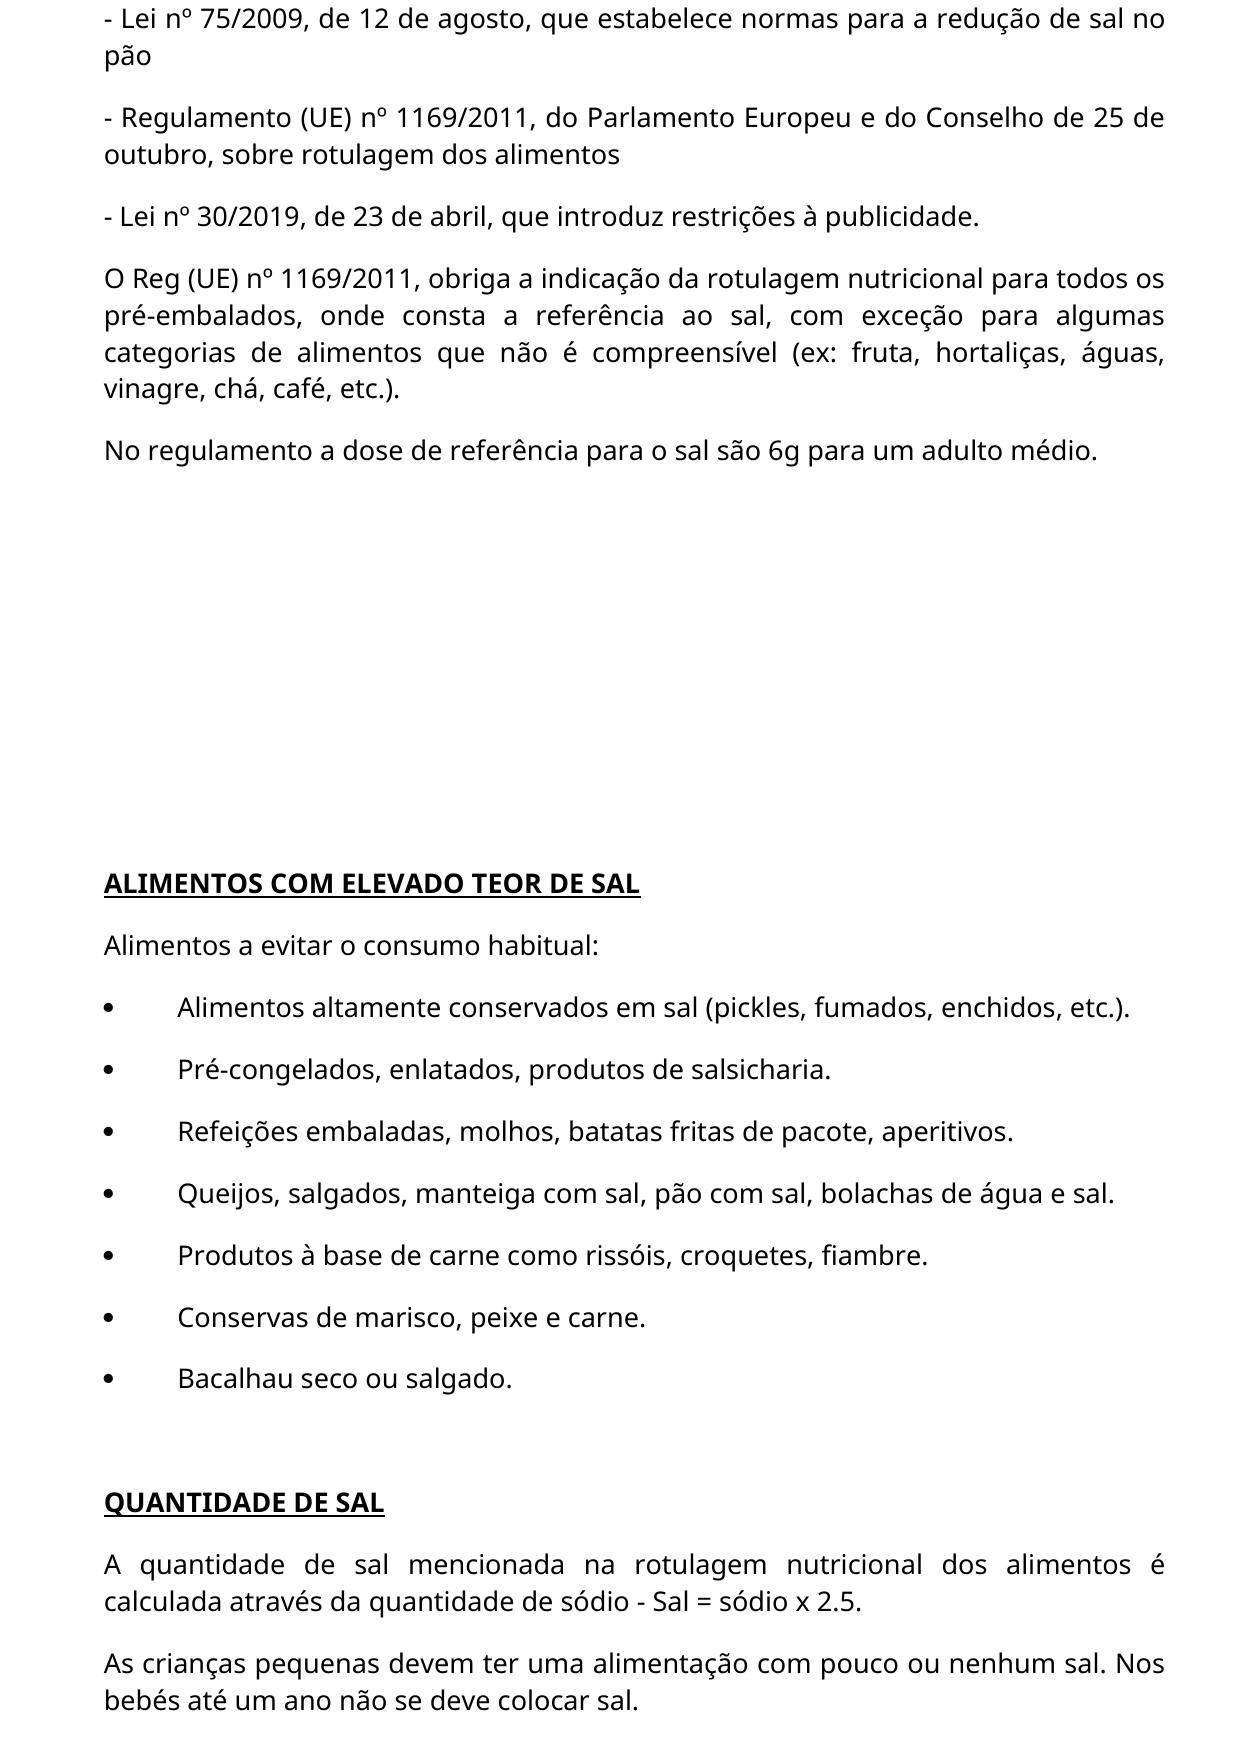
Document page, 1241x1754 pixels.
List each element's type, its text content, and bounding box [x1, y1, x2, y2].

text QUANTIDADE DE SAL [103, 1484, 1167, 1521]
text Alimentos a evitar o consumo habitual: [103, 927, 1167, 964]
text - Lei nº 75/2009, de 12 de agosto, que estabelece normas para a redução de sal no pão [103, 0, 1167, 74]
list Queijos, salgados, manteiga com sal, pão com sal, bolachas de água e sal. [103, 1174, 1167, 1211]
text - Regulamento (UE) nº 1169/2011, do Parlamento Europeu e do Conselho de 25 de outubro, sobre rotulagem dos alimentos [103, 99, 1167, 172]
list Alimentos altamente conservados em sal (pickles, fumados, enchidos, etc.). [103, 989, 1167, 1026]
list Bacalhau seco ou salgado. [103, 1360, 1167, 1397]
text A quantidade de sal mencionada na rotulagem nutricional dos alimentos é calculada através da quantidade de sódio - Sal = sódio x 2.5. [103, 1546, 1167, 1619]
list Conservas de marisco, peixe e carne. [103, 1298, 1167, 1335]
text ALIMENTOS COM ELEVADO TEOR DE SAL [103, 865, 1167, 902]
list Pré-congelados, enlatados, produtos de salsicharia. [103, 1051, 1167, 1087]
text No regulamento a dose de referência para o sal são 6g para um adulto médio. [103, 432, 1167, 469]
list Refeições embaladas, molhos, batatas fritas de pacote, aperitivos. [103, 1112, 1167, 1149]
text As crianças pequenas devem ter uma alimentação com pouco ou nenhum sal. Nos bebés até um ano não se deve colocar sal. [103, 1644, 1167, 1718]
list Produtos à base de carne como rissóis, croquetes, fiambre. [103, 1236, 1167, 1273]
text O Reg (UE) nº 1169/2011, obriga a indicação da rotulagem nutricional para todos os pré-embalados, onde consta a referência ao sal, com exceção para algumas categorias de alimentos que não é compreensível (ex: fruta, hortaliças, águas, vinagre, chá, café, etc.). [103, 259, 1167, 407]
text - Lei nº 30/2019, de 23 de abril, que introduz restrições à publicidade. [103, 197, 1167, 234]
